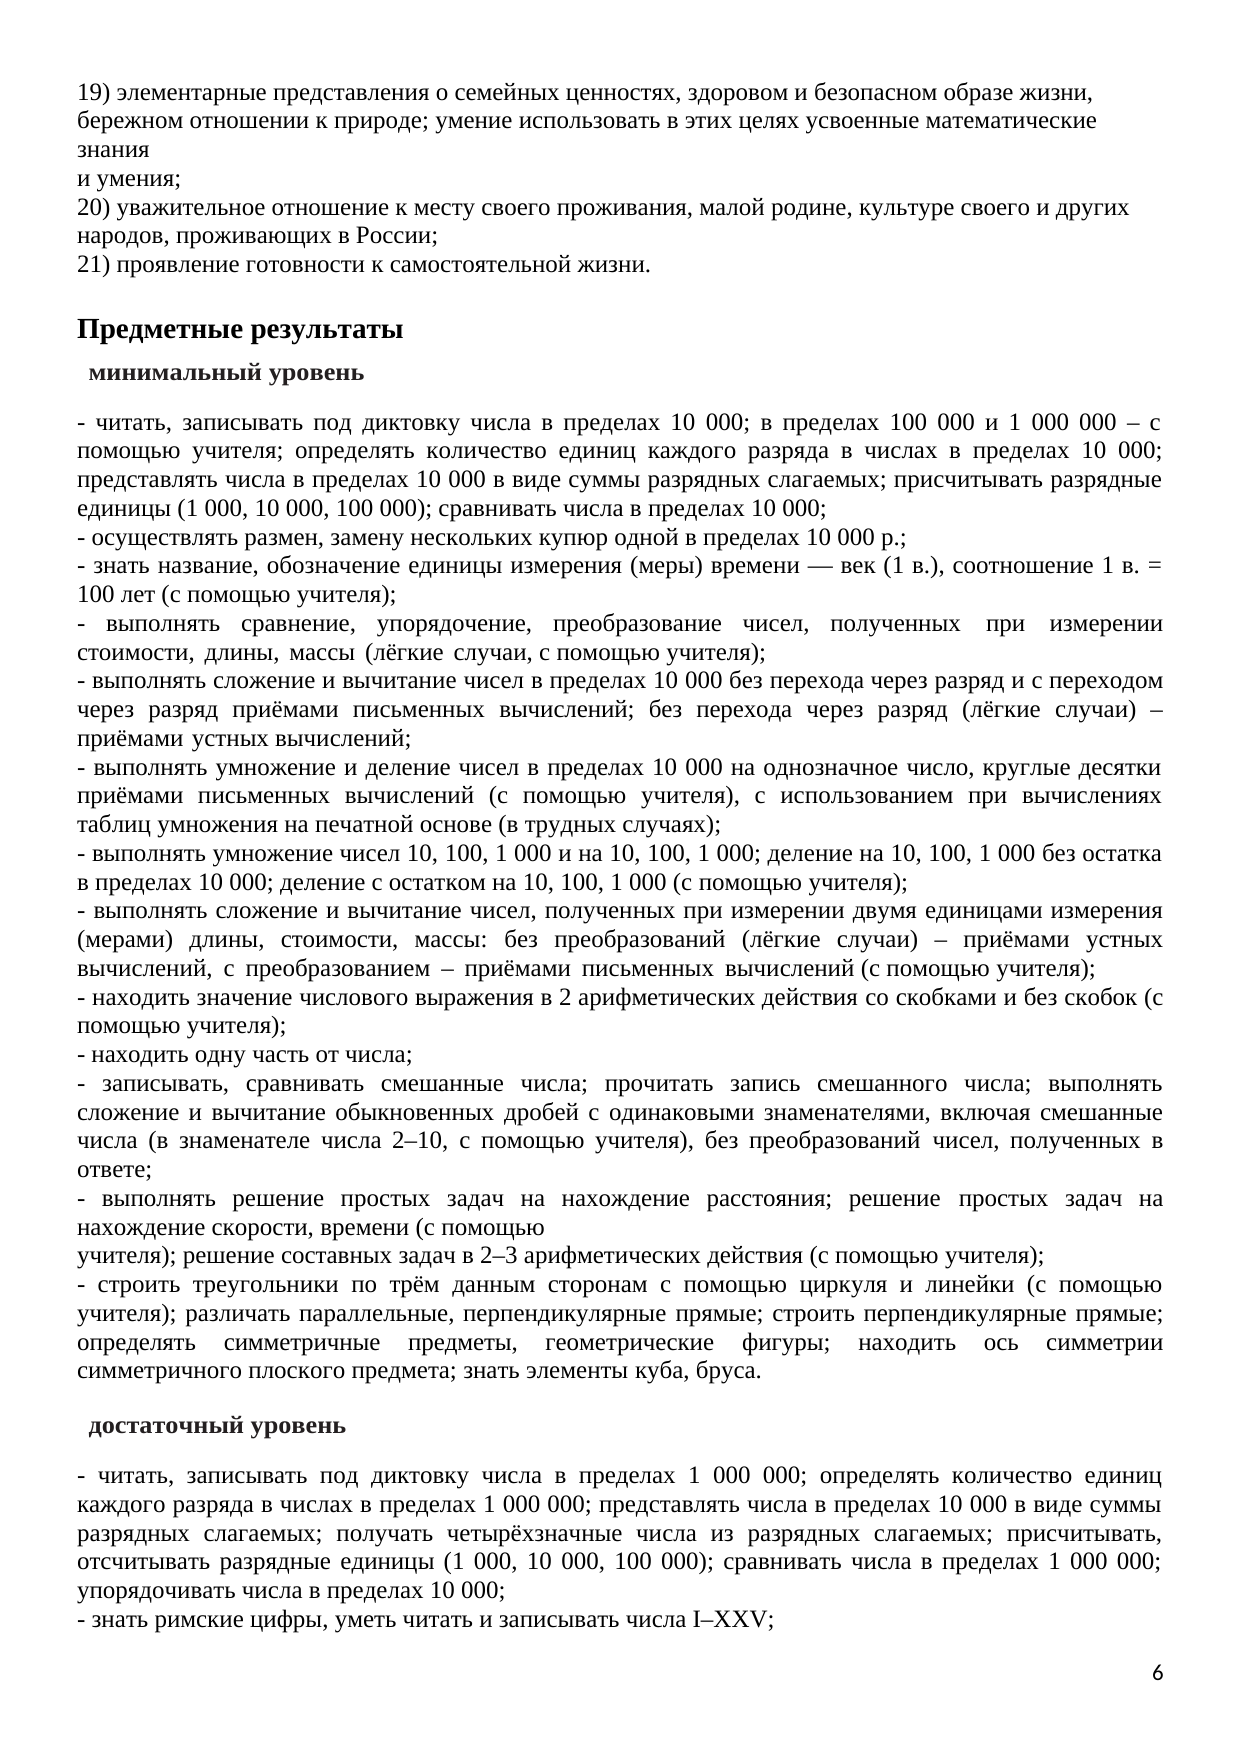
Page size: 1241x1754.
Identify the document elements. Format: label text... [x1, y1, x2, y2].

text - выполнять умножение чисел 10, 100, 1 000 и на 10, 100, 1 000; деление на 10, 100, 1 000 без остатка в пределах 10 000; деление с остатком на 10, 100, 1 000 (с помощью учителя); [77, 838, 1163, 895]
text - знать название, обозначение единицы измерения (меры) времени — век (1 в.), соотношение 1 в. = 100 лет (с помощью учителя); [77, 550, 1163, 608]
text - строить треугольники по трём данным сторонам с помощью циркуля и линейки (с помощью учителя); различать параллельные, перпендикулярные прямые; строить перпендикулярные прямые; определять симметричные предметы, геометрические фигуры; находить ось симметрии симметричного плоского предмета; знать элементы куба, бруса. [77, 1269, 1163, 1384]
text и умения; [77, 163, 1163, 192]
text - читать, записывать под диктовку числа в пределах 1 000 000; определять количество единиц каждого разряда в числах в пределах 1 000 000; представлять числа в пределах 10 000 в виде суммы разрядных слагаемых; получать четырёхзначные числа из разрядных слагаемых; присчитывать, отсчитывать разрядные единицы (1 000, 10 000, 100 000); сравнивать числа в пределах 1 000 000; упорядочивать числа в пределах 10 000; [77, 1460, 1163, 1604]
text - выполнять умножение и деление чисел в пределах 10 000 на однозначное число, круглые десятки приёмами письменных вычислений (с помощью учителя), с использованием при вычислениях таблиц умножения на печатной основе (в трудных случаях); [77, 752, 1163, 838]
text - знать римские цифры, уметь читать и записывать числа I–XXV; [77, 1604, 1163, 1633]
text 21) проявление готовности к самостоятельной жизни. [77, 249, 1163, 278]
text - находить одну часть от числа; [77, 1039, 1163, 1068]
text 20) уважительное отношение к месту своего проживания, малой родине, культуре своего и других народов, проживающих в России; [77, 192, 1163, 249]
text - выполнять сложение и вычитание чисел, полученных при измерении двумя единицами измерения (мерами) длины, стоимости, массы: без преобразований (лёгкие случаи) – приёмами устных вычислений, с преобразованием – приёмами письменных вычислений (с помощью учителя); [77, 895, 1163, 982]
text 19) элементарные представления о семейных ценностях, здоровом и безопасном образе жизни, бережном отношении к природе; умение использовать в этих целях усвоенные математические знания [77, 77, 1163, 163]
text Предметные результаты [77, 312, 1163, 345]
text - выполнять сравнение, упорядочение, преобразование чисел, полученных при измерении стоимости, длины, массы (лёгкие случаи, с помощью учителя); [77, 608, 1163, 665]
text достаточный уровень [88, 1411, 1163, 1439]
text - читать, записывать под диктовку числа в пределах 10 000; в пределах 100 000 и 1 000 000 – с помощью учителя; определять количество единиц каждого разряда в числах в пределах 10 000; представлять числа в пределах 10 000 в виде суммы разрядных слагаемых; присчитывать разрядные единицы (1 000, 10 000, 100 000); сравнивать числа в пределах 10 000; [77, 407, 1163, 522]
text учителя); решение составных задач в 2–3 арифметических действия (с помощью учителя); [77, 1240, 1163, 1269]
text - выполнять решение простых задач на нахождение расстояния; решение простых задач на нахождение скорости, времени (с помощью [77, 1183, 1163, 1240]
text - находить значение числового выражения в 2 арифметических действия со скобками и без скобок (с помощью учителя); [77, 982, 1163, 1039]
text минимальный уровень [88, 357, 1163, 386]
text - записывать, сравнивать смешанные числа; прочитать запись смешанного числа; выполнять сложение и вычитание обыкновенных дробей с одинаковыми знаменателями, включая смешанные числа (в знаменателе числа 2–10, с помощью учителя), без преобразований чисел, полученных в ответе; [77, 1068, 1163, 1183]
text - осуществлять размен, замену нескольких купюр одной в пределах 10 000 р.; [77, 522, 1163, 550]
text - выполнять сложение и вычитание чисел в пределах 10 000 без перехода через разряд и с переходом через разряд приёмами письменных вычислений; без перехода через разряд (лёгкие случаи) – приёмами устных вычислений; [77, 665, 1163, 752]
